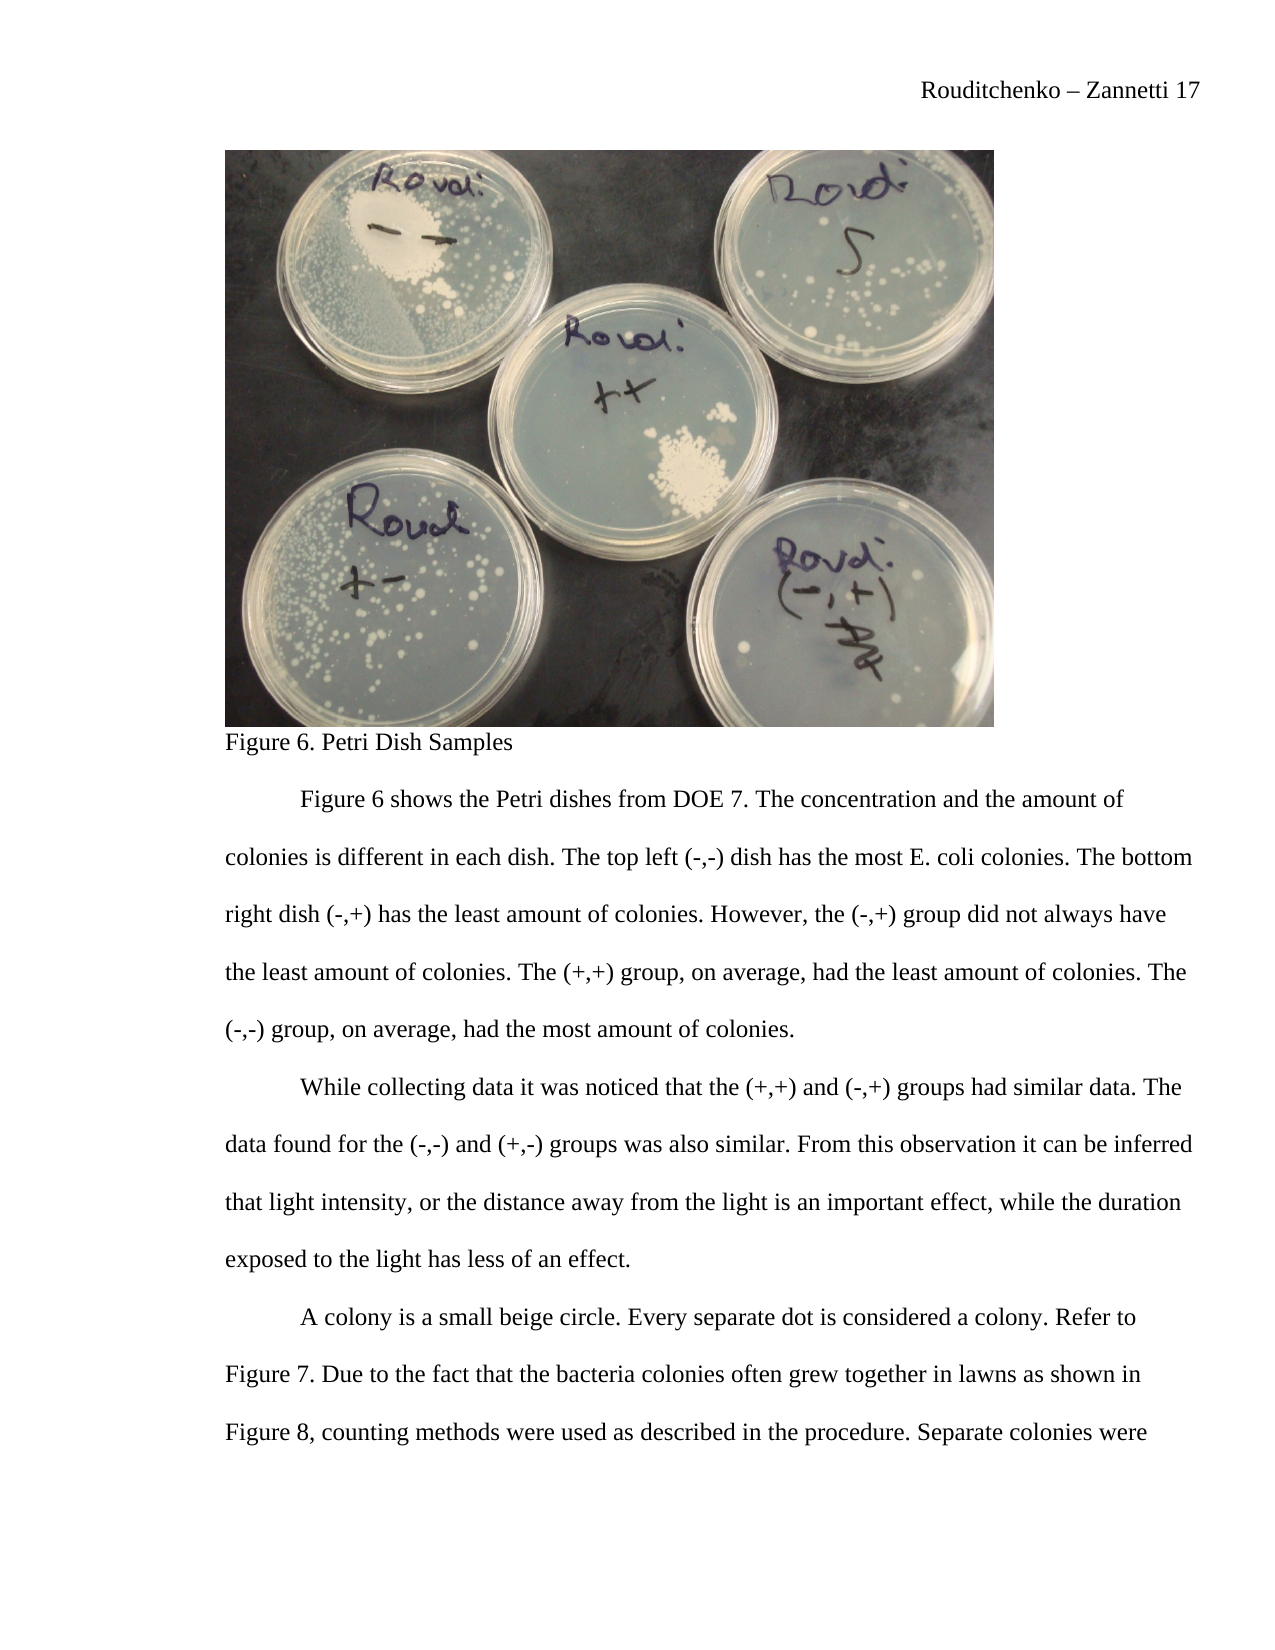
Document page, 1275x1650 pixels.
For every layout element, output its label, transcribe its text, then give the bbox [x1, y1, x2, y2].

text Figure 6 shows the Petri dishes from DOE 7. The concentration and the amount of colonies is different in each dish. The top left (-,-) dish has the most E. coli colonies. The bottom right dish (-,+) has the least amount of colonies. However, the (-,+) group did not always have the least amount of colonies. The (+,+) group, on average, had the least amount of colonies. The (-,-) group, on average, had the most amount of colonies. [225, 784, 1200, 1043]
text While collecting data it was noticed that the (+,+) and (-,+) groups had similar data. The data found for the (-,-) and (+,-) groups was also similar. From this observation it can be inferred that light intensity, or the distance away from the light is an important effect, while the duration exposed to the light has less of an effect. [225, 1072, 1200, 1273]
text Figure 6. Petri Dish Samples [225, 727, 1200, 755]
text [225, 1302, 1200, 1445]
picture [225, 150, 994, 727]
